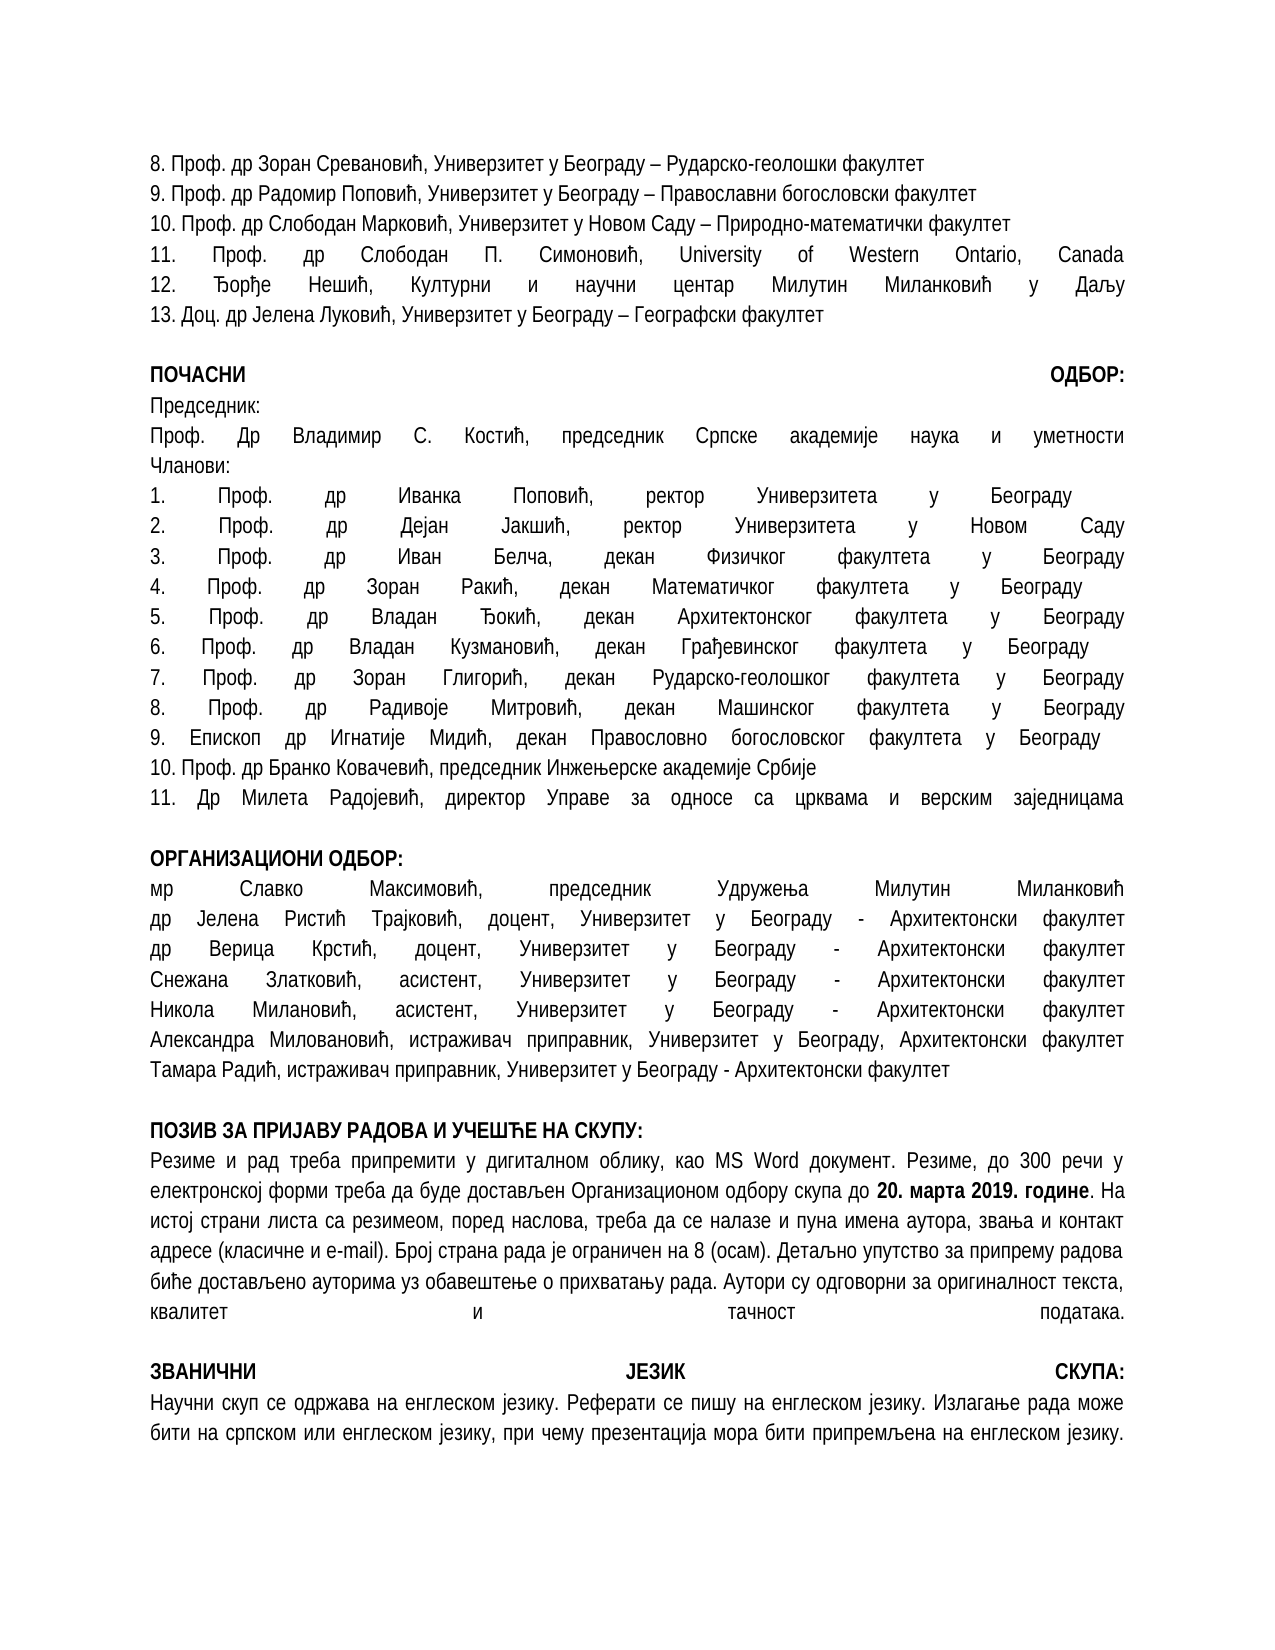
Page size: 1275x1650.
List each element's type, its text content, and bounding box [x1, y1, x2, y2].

text ПОЧАСНИ ОДБОР: Председник: [150, 361, 1125, 418]
text 11. Проф. др Слободан П. Симоновић, University of Western Ontario, Canada 12. Ђорђе Нешић, Културни и научни центар Милутин Миланковић у Даљу 13. Доц. др Јелена Луковић, Универзитет у Београду – Географски факултет [150, 241, 1125, 327]
text ПОЗИВ ЗА ПРИЈАВУ РАДОВА И УЧЕШЋЕ НА СКУПУ: [150, 1086, 1125, 1143]
text 9. Проф. др Радомир Поповић, Универзитет у Београду – Православни богословски факултет [150, 180, 1125, 207]
text мр Славко Максимовић, председник Удружења Милутин Миланковић др Јелена Ристић Трајковић, доцент, Универзитет у Београду - Архитектонски факултет др Верица Крстић, доцент, Универзитет у Београду - Архитектонски факултет Снежана Златковић, асистент, Универзитет у Београду - Архитектонски факултет Никола Милановић, асистент, Универзитет у Београду - Архитектонски факултет Александра Милoвановић, истраживач приправник, Универзитет у Београду, Архитектонски факултет Тамара Радић, истраживач приправник, Универзитет у Београду - Архитектонски факултет [150, 875, 1125, 1083]
text 10. Проф. др Слободан Марковић, Универзитет у Новом Саду – Природно-математички факултет [150, 210, 1125, 237]
text Проф. Др Владимир С. Костић, председник Српскe академијe наука и уметности Чланови: 1. Проф. др Иванка Поповић, ректор Универзитета у Београду 2. Проф. др Дејан Јакшић, ректор Универзитета у Новом Саду 3. Проф. др Иван Белча, декан Физичког факултета у Београду 4. Проф. др Зоран Ракић, декан Математичког факултета у Београду 5. Проф. др Владан Ђокић, декан Архитектонског факултета у Београду 6. Проф. др Владан Кузмановић, декан Грађевинског факултета у Београду 7. Проф. др Зоран Глигорић, декан Рударско-геолошког факултета у Београду 8. Проф. др Радивоје Митровић, декан Машинског факултета у Београду 9. Епископ др Игнатије Мидић, декан Правословно богословског факултета у Београду 10. Проф. др Бранко Ковачевић, председник Инжењерске академије Србије [150, 422, 1125, 781]
text Резиме и рад треба припремити у дигиталном облику, као МS Wоrd документ. Резиме, до 300 речи у електронској форми треба да буде достављен Организационом одбору скупа до 20. мартa 2019. године. На истој страни листа са резимеом, поред наслова, треба да се налазе и пуна имена аутора, звања и контакт адресе (класичне и е-mail). Број страна рада је ограничен на 8 (осам). Детаљно упутство за припрему радова биће достављено ауторима уз обавештење о прихватању рада. Аутори су одговорни за оригиналност текста, квалитет и тачност података. ЗВАНИЧНИ ЈЕЗИК СКУПА: Научни скуп се одржава на енглеском језику. Реферати се пишу на енглеском језику. Излагање рада може бити на српском или енглеском језику, при чему презентација мора бити припремљена на енглеском језику. [150, 1147, 1125, 1477]
text 8. Проф. др Зоран Сревановић, Универзитет у Београду – Рударско-геолошки факултет [150, 150, 1125, 176]
text 11. Др Милета Радојевић, директор Управе за односе са црквама и верским заједницама OРГАНИЗАЦИОНИ ОДБОР: [150, 784, 1125, 871]
